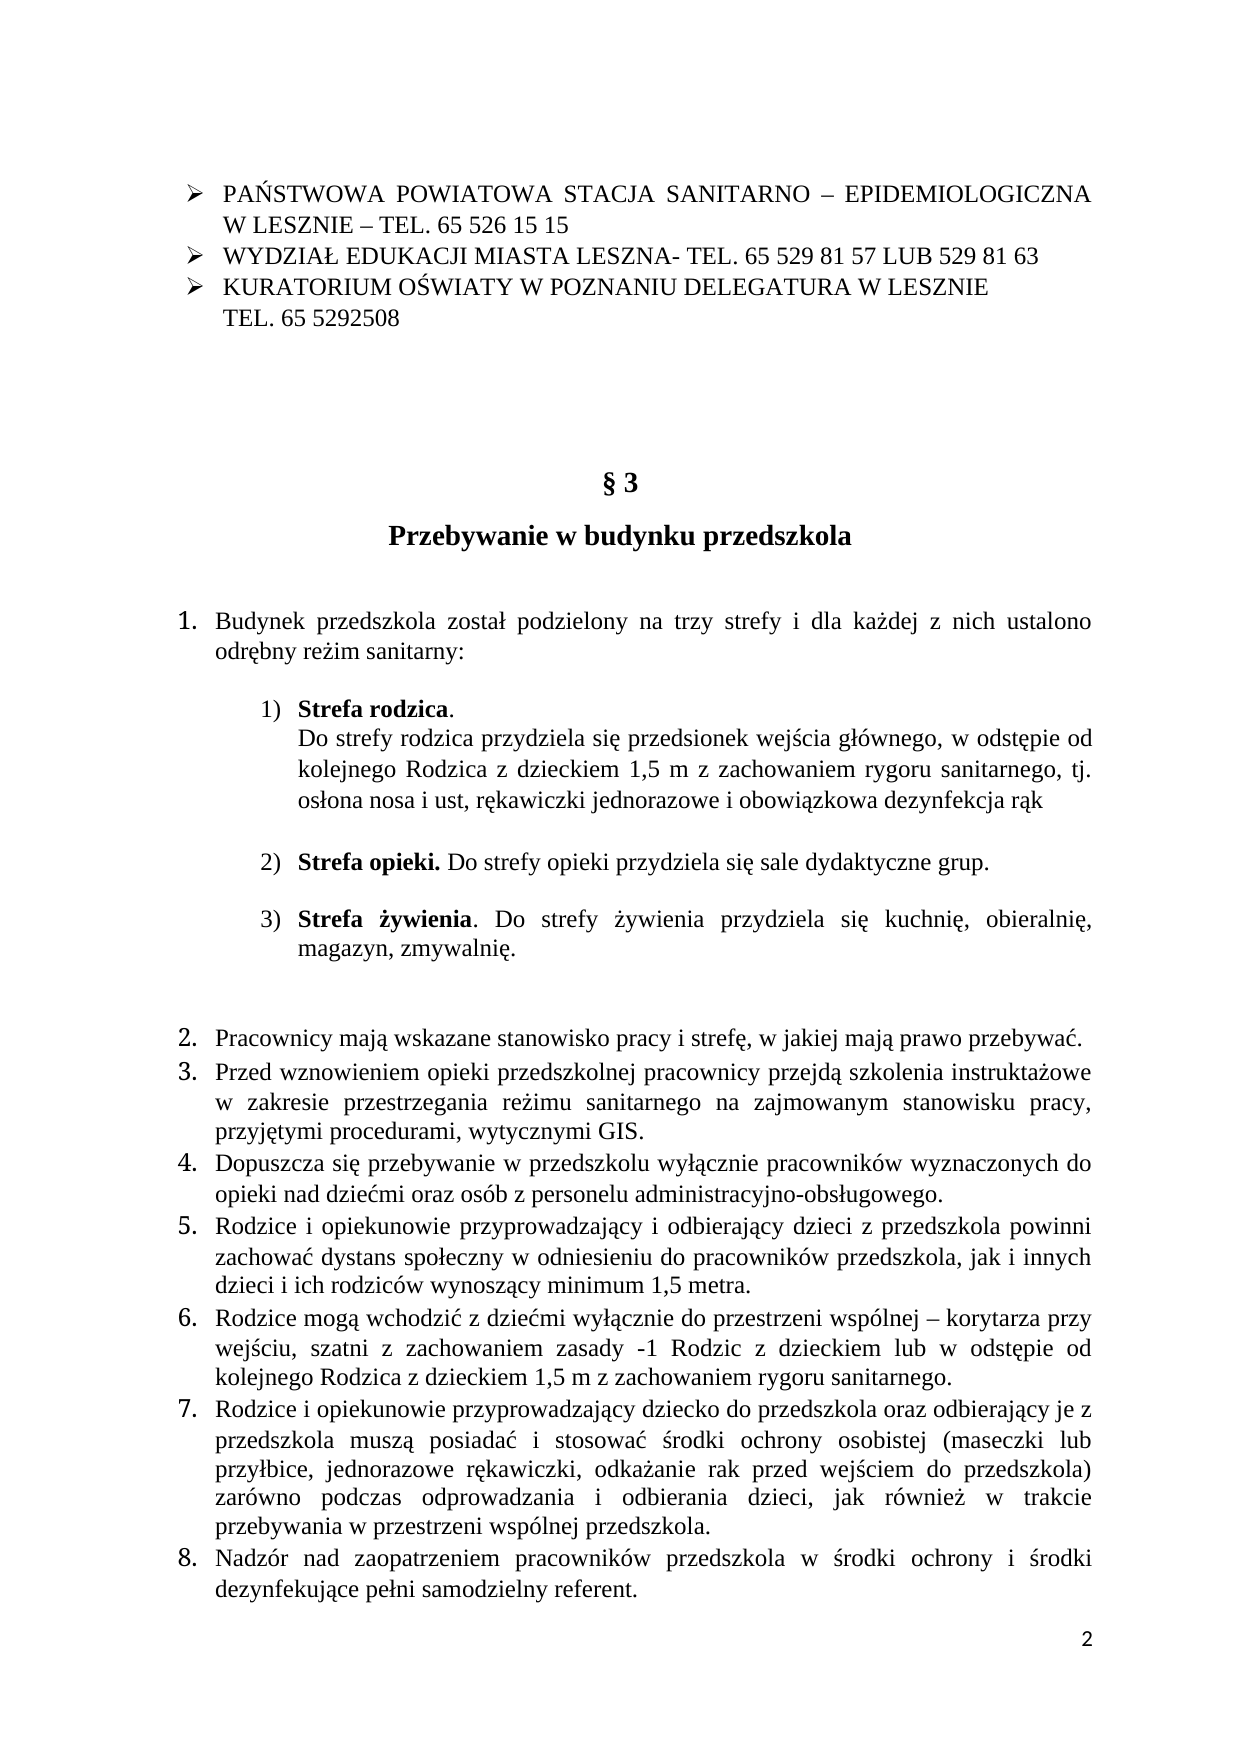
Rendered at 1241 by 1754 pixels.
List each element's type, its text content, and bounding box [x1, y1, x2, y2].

list Pracownicy mają wskazane stanowisko pracy i strefę, w jakiej mają prawo przebywać. [177, 1019, 1092, 1053]
list Rodzice mogą wchodzić z dziećmi wyłącznie do przestrzeni wspólnej – korytarza przy wejściu, szatni z zachowaniem zasady -1 Rodzic z dzieckiem lub w odstępie od kolejnego Rodzica z dzieckiem 1,5 m z zachowaniem rygoru sanitarnego. [177, 1299, 1092, 1391]
list Nadzór nad zaopatrzeniem pracowników przedszkola w środki ochrony i środki dezynfekujące pełni samodzielny referent. [177, 1540, 1092, 1603]
text Przebywanie w budynku przedszkola [148, 518, 1092, 552]
list KURATORIUM OŚWIATY W POZNANIU DELEGATURA W LESZNIE [185, 272, 1092, 301]
list Strefa rodzica. [260, 694, 1092, 723]
list Przed wznowieniem opieki przedszkolnej pracownicy przejdą szkolenia instruktażowe w zakresie przestrzegania reżimu sanitarnego na zajmowanym stanowisku pracy, przyjętymi procedurami, wytycznymi GIS. [177, 1053, 1092, 1145]
list PAŃSTWOWA POWIATOWA STACJA SANITARNO – EPIDEMIOLOGICZNA W LESZNIE – TEL. 65 526 15 15 [185, 179, 1092, 238]
list Dopuszcza się przebywanie w przedszkolu wyłącznie pracowników wyznaczonych do opieki nad dziećmi oraz osób z personelu administracyjno-obsługowego. [177, 1145, 1092, 1208]
list Strefa opieki. Do strefy opieki przydziela się sale dydaktyczne grup. [260, 847, 1092, 876]
list Rodzice i opiekunowie przyprowadzający i odbierający dzieci z przedszkola powinni zachować dystans społeczny w odniesieniu do pracowników przedszkola, jak i innych dzieci i ich rodziców wynoszący minimum 1,5 metra. [177, 1208, 1092, 1299]
list Rodzice i opiekunowie przyprowadzający dziecko do przedszkola oraz odbierający je z przedszkola muszą posiadać i stosować środki ochrony osobistej (maseczki lub przyłbice, jednorazowe rękawiczki, odkażanie rak przed wejściem do przedszkola) zarówno podczas odprowadzania i odbierania dzieci, jak również w trakcie przebywania w przestrzeni wspólnej przedszkola. [177, 1391, 1092, 1540]
list TEL. 65 5292508 [223, 303, 1092, 332]
list Do strefy rodzica przydziela się przedsionek wejścia głównego, w odstępie od kolejnego Rodzica z dzieckiem 1,5 m z zachowaniem rygoru sanitarnego, tj. osłona nosa i ust, rękawiczki jednorazowe i obowiązkowa dezynfekcja rąk [298, 723, 1092, 813]
list Budynek przedszkola został podzielony na trzy strefy i dla każdej z nich ustalono odrębny reżim sanitarny: [177, 602, 1092, 665]
text § 3 [148, 466, 1092, 499]
list Strefa żywienia. Do strefy żywienia przydziela się kuchnię, obieralnię, magazyn, zmywalnię. [260, 904, 1092, 962]
list WYDZIAŁ EDUKACJI MIASTA LESZNA- TEL. 65 529 81 57 LUB 529 81 63 [185, 241, 1092, 269]
